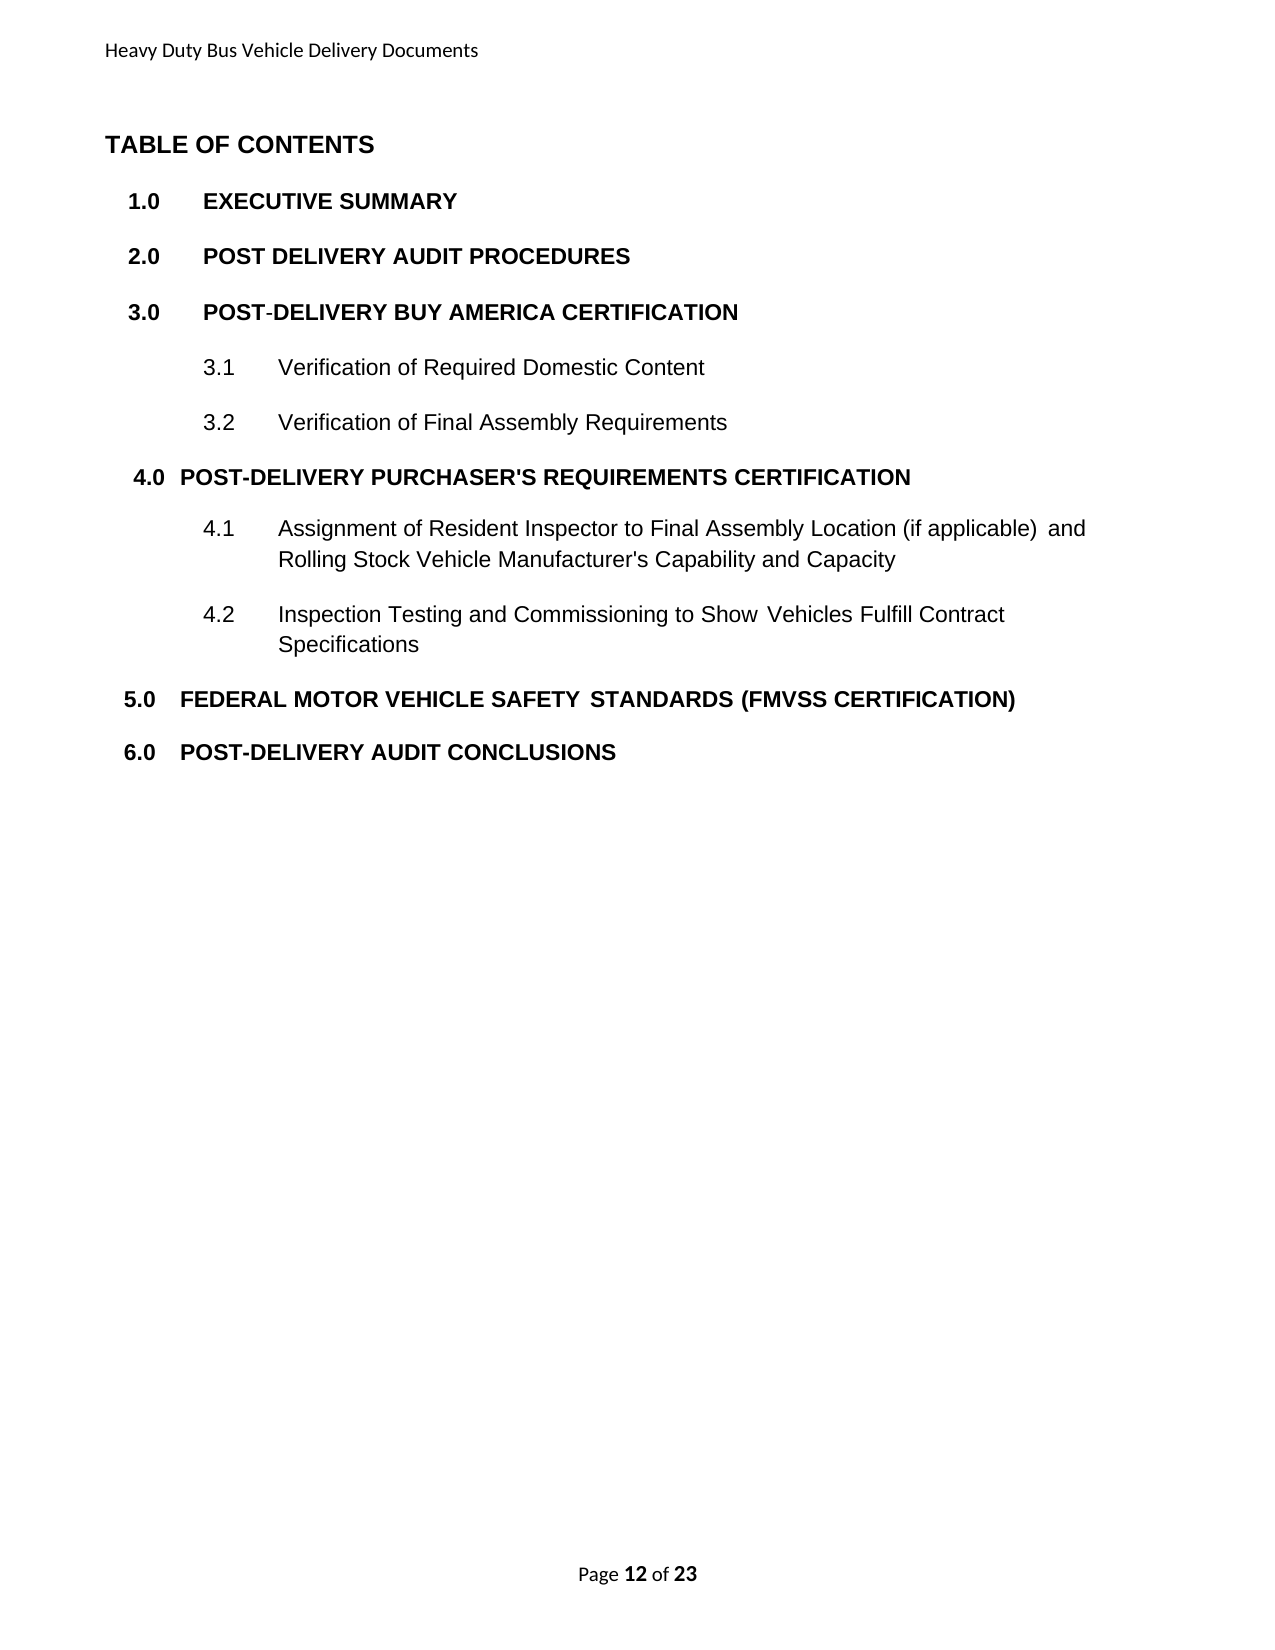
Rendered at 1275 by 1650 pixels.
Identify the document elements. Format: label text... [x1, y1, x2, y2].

text 3.0 POST-DELIVERY BUY AMERICA CERTIFICATION [128, 298, 976, 325]
text 5.0 FEDERAL MOTOR VEHICLE SAFETY STANDARDS (FMVSS CERTIFICATION) [124, 686, 1170, 713]
list Verification of Final Assembly Requirements [203, 409, 1170, 435]
text 2.0 POST DELIVERY AUDIT PROCEDURES [128, 243, 976, 269]
text 1.0 EXECUTIVE SUMMARY [128, 188, 976, 214]
text TABLE OF CONTENTS [105, 130, 1170, 159]
list Inspection Testing and Commissioning to Show Vehicles Fulfill Contract Specifications [203, 601, 1088, 657]
list Verification of Required Domestic Content [203, 354, 1170, 380]
list Assignment of Resident Inspector to Final Assembly Location (if applicable) and Rolling Stock Vehicle Manufacturer's Capability and Capacity [203, 515, 1152, 572]
text 4.0 POST-DELIVERY PURCHASER'S REQUIREMENTS CERTIFICATION [133, 464, 1170, 490]
text 6.0 POST-DELIVERY AUDIT CONCLUSIONS [124, 739, 1170, 765]
